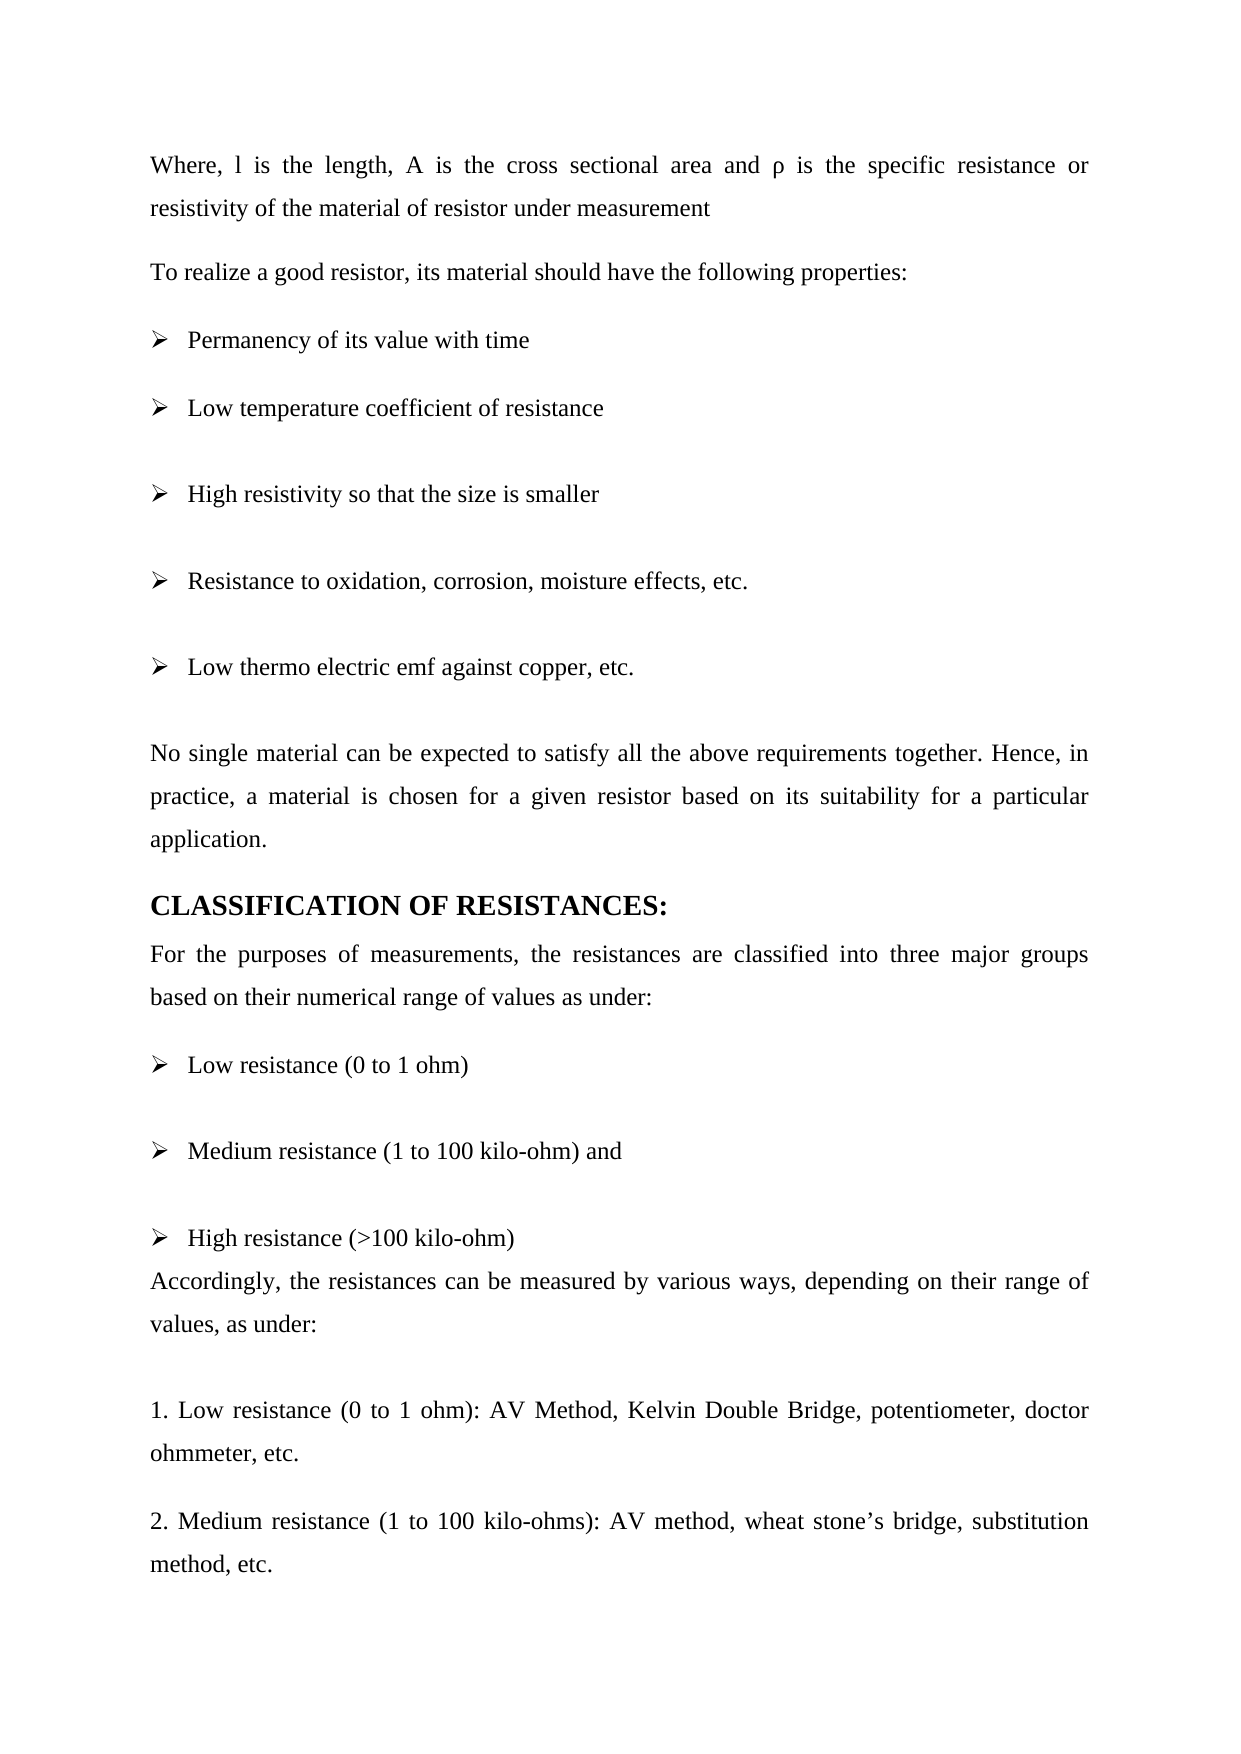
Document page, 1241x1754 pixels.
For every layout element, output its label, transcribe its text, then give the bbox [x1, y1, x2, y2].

text To realize a good resistor, its material should have the following properties: [150, 257, 1090, 286]
list Medium resistance (1 to 100 kilo-ohm) and [150, 1136, 1090, 1165]
list High resistivity so that the size is smaller [150, 479, 1090, 508]
list High resistance (>100 kilo-ohm) [150, 1223, 1090, 1251]
list Low temperature coefficient of resistance [150, 393, 1090, 422]
list Low resistance (0 to 1 ohm) [150, 1050, 1090, 1079]
text 1. Low resistance (0 to 1 ohm): AV Method, Kelvin Double Bridge, potentiometer, doctor ohmmeter, etc. [150, 1395, 1090, 1467]
text CLASSIFICATION OF RESISTANCES: [150, 888, 1090, 922]
list Resistance to oxidation, corrosion, moisture effects, etc. [150, 566, 1090, 594]
text Where, l is the length, A is the cross sectional area and ρ is the specific resistance or resistivity of the material of resistor under measurement [150, 150, 1090, 222]
text 2. Medium resistance (1 to 100 kilo-ohms): AV method, wheat stone’s bridge, substitution method, etc. [150, 1506, 1090, 1578]
text No single material can be expected to satisfy all the above requirements together. Hence, in practice, a material is chosen for a given resistor based on its suitability for a particular application. [150, 738, 1090, 853]
text Accordingly, the resistances can be measured by various ways, depending on their range of values, as under: [150, 1266, 1090, 1338]
list Low thermo electric emf against copper, etc. [150, 652, 1090, 681]
text For the purposes of measurements, the resistances are classified into three major groups based on their numerical range of values as under: [150, 939, 1090, 1011]
list Permanency of its value with time [150, 325, 1090, 354]
